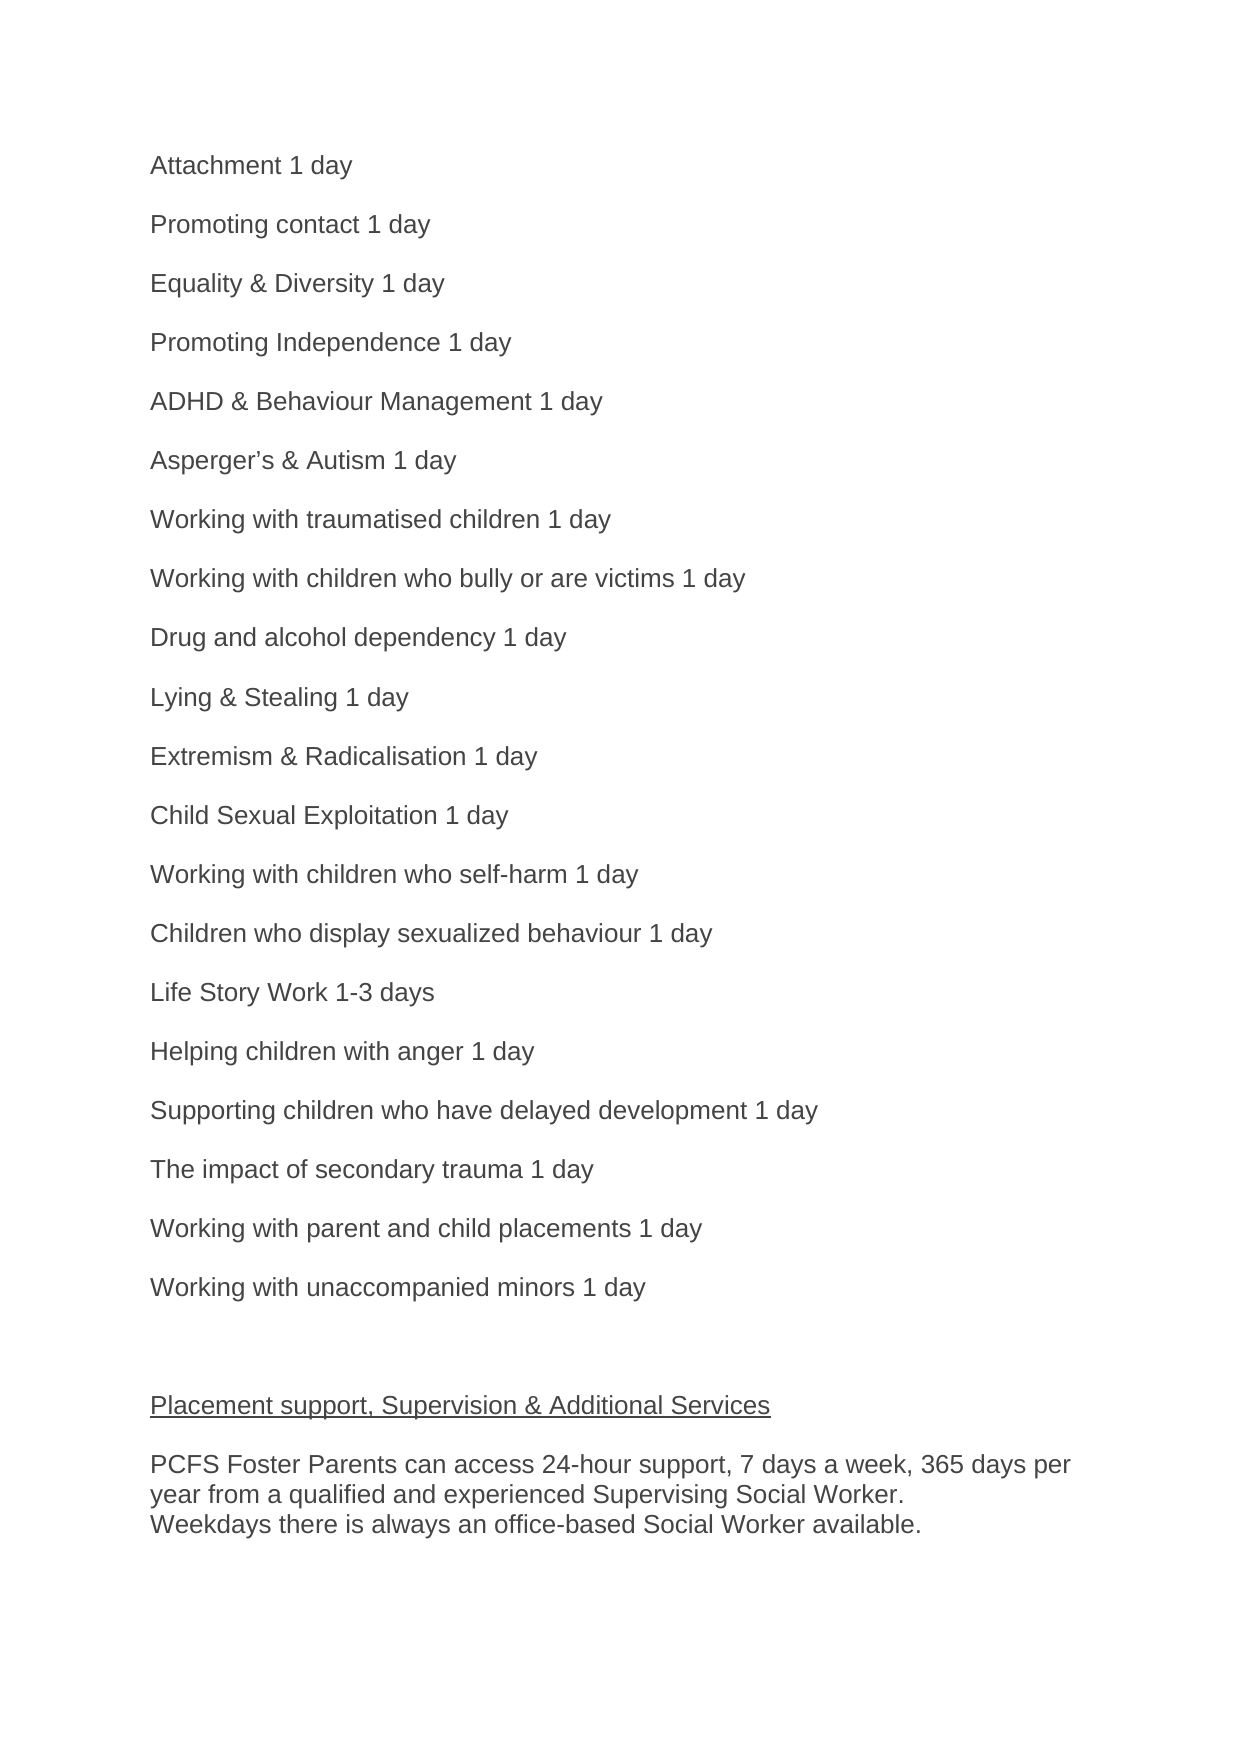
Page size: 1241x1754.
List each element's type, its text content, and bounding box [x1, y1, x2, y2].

text Extremism & Radicalisation 1 day [150, 741, 1090, 771]
text ADHD & Behaviour Management 1 day [150, 386, 1090, 416]
text The impact of secondary trauma 1 day [150, 1154, 1090, 1184]
text Asperger’s & Autism 1 day [150, 445, 1090, 475]
text Placement support, Supervision & Additional Services [150, 1390, 1090, 1420]
text Children who display sexualized behaviour 1 day [150, 918, 1090, 948]
text Drug and alcohol dependency 1 day [150, 622, 1090, 652]
text PCFS Foster Parents can access 24-hour support, 7 days a week, 365 days per year from a qualified and experienced Supervising Social Worker. Weekdays there is always an office-based Social Worker available. [150, 1449, 1090, 1539]
text Working with children who bully or are victims 1 day [150, 563, 1090, 593]
text Working with children who self-harm 1 day [150, 859, 1090, 889]
text Working with unaccompanied minors 1 day [150, 1272, 1090, 1302]
text Working with traumatised children 1 day [150, 504, 1090, 534]
text Promoting Independence 1 day [150, 327, 1090, 357]
text Working with parent and child placements 1 day [150, 1213, 1090, 1243]
text Helping children with anger 1 day [150, 1036, 1090, 1066]
text Supporting children who have delayed development 1 day [150, 1095, 1090, 1125]
text Child Sexual Exploitation 1 day [150, 800, 1090, 829]
text Lying & Stealing 1 day [150, 682, 1090, 711]
text Equality & Diversity 1 day [150, 268, 1090, 298]
text Life Story Work 1-3 days [150, 977, 1090, 1007]
text Promoting contact 1 day [150, 209, 1090, 239]
text Attachment 1 day [150, 150, 1090, 180]
